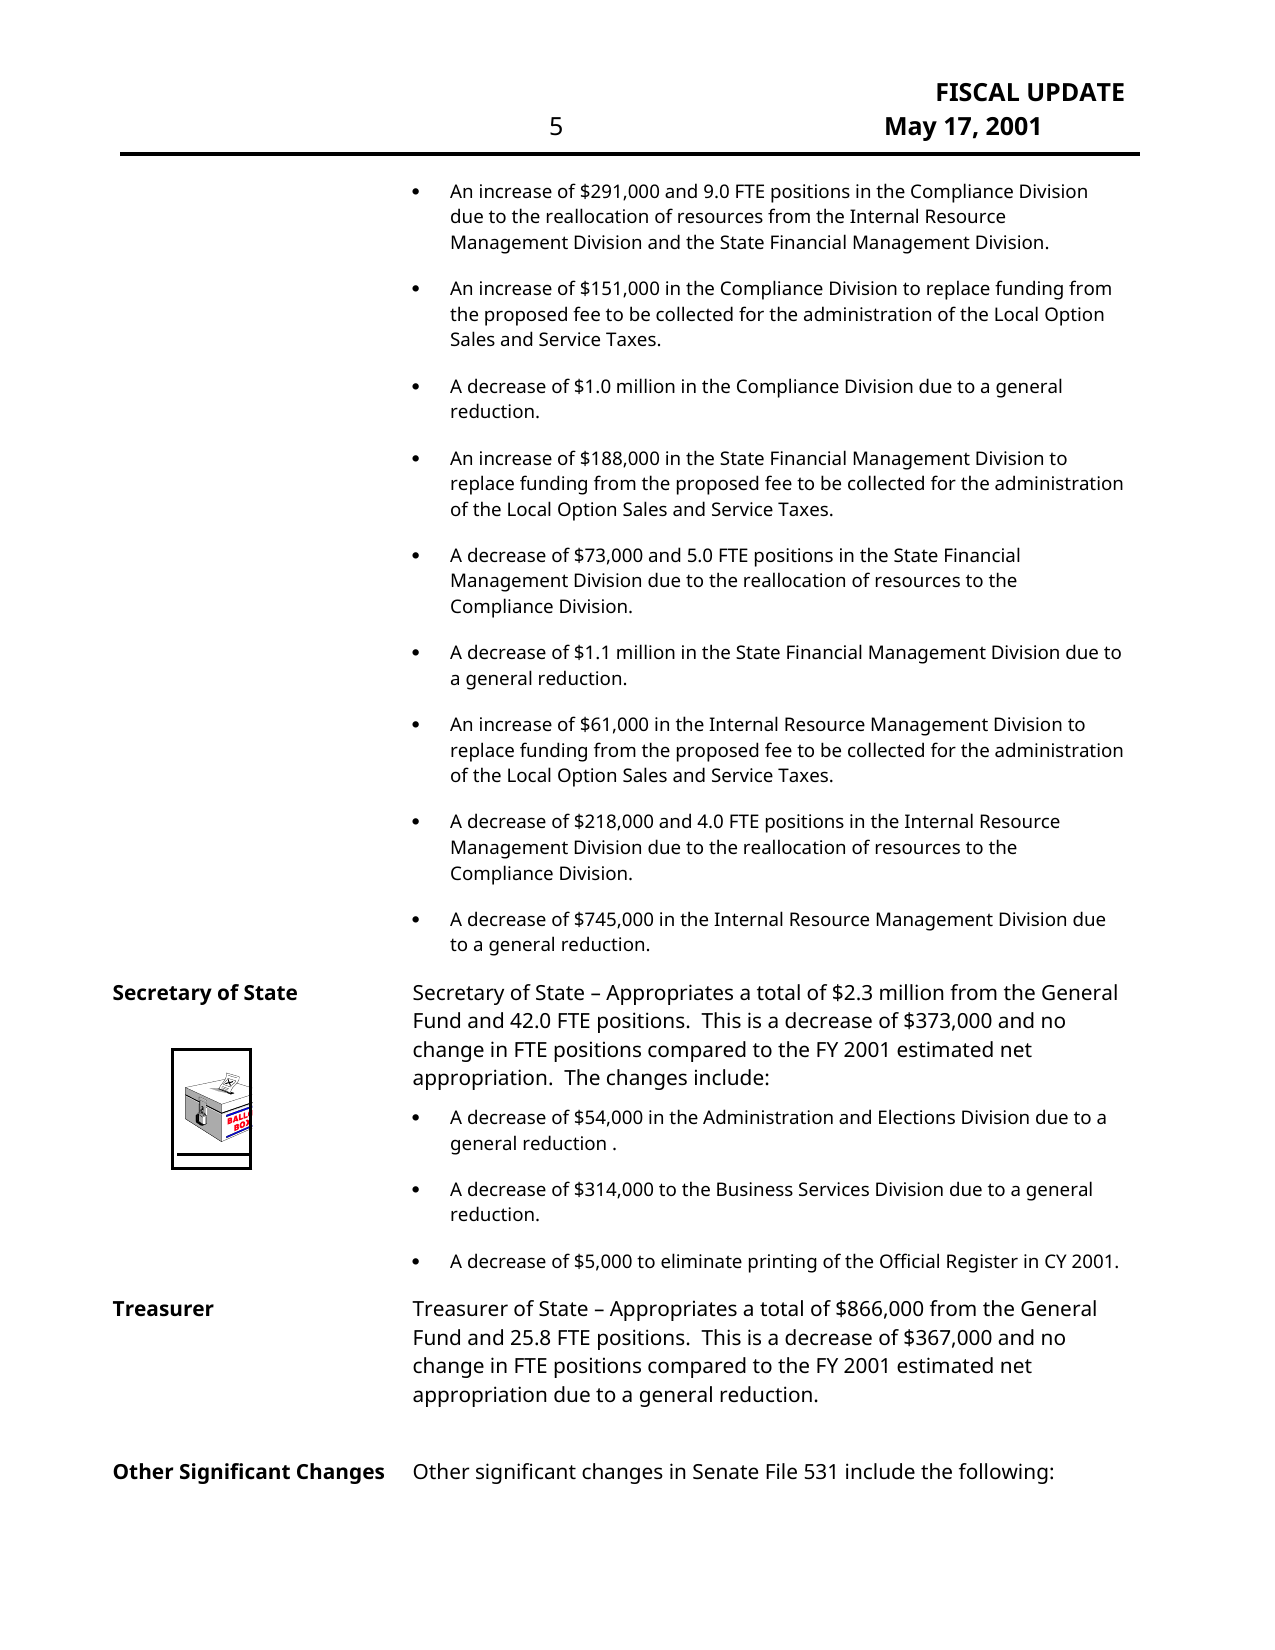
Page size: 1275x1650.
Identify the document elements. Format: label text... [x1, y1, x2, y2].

text An increase of $188,000 in the State Financial Management Division to replace funding from the proposed fee to be collected for the administration of the Local Option Sales and Service Taxes. [412, 445, 1125, 521]
text Secretary of State Secretary of State – Appropriates a total of $2.3 million from the General Fund and 42.0 FTE positions. This is a decrease of $373,000 and no change in FTE positions compared to the FY 2001 estimated net appropriation. The changes include: [112, 978, 1125, 1092]
text Treasurer Treasurer of State – Appropriates a total of $866,000 from the General Fund and 25.8 FTE positions. This is a decrease of $367,000 and no change in FTE positions compared to the FY 2001 estimated net appropriation due to a general reduction. [112, 1294, 1125, 1408]
text A decrease of $218,000 and 4.0 FTE positions in the Internal Resource Management Division due to the reallocation of resources to the Compliance Division. [412, 809, 1125, 885]
text A decrease of $73,000 and 5.0 FTE positions in the State Financial Management Division due to the reallocation of resources to the Compliance Division. [412, 542, 1125, 619]
text A decrease of $54,000 in the Administration and Elections Division due to a general reduction . [412, 1104, 1125, 1155]
text A decrease of $1.0 million in the Compliance Division due to a general reduction. [412, 373, 1125, 424]
text A decrease of $5,000 to eliminate printing of the Official Register in CY 2001. [412, 1248, 1125, 1274]
text An increase of $291,000 and 9.0 FTE positions in the Compliance Division due to the reallocation of resources from the Internal Resource Management Division and the State Financial Management Division. [412, 178, 1125, 255]
text Other Significant Changes Other significant changes in Senate File 531 include the following: [112, 1457, 1125, 1486]
text An increase of $61,000 in the Internal Resource Management Division to replace funding from the proposed fee to be collected for the administration of the Local Option Sales and Service Taxes. [412, 711, 1125, 788]
text A decrease of $314,000 to the Business Services Division due to a general reduction. [412, 1176, 1125, 1227]
text A decrease of $1.1 million in the State Financial Management Division due to a general reduction. [412, 639, 1125, 691]
text A decrease of $745,000 in the Internal Resource Management Division due to a general reduction. [412, 906, 1125, 957]
text An increase of $151,000 in the Compliance Division to replace funding from the proposed fee to be collected for the administration of the Local Option Sales and Service Taxes. [412, 276, 1125, 352]
